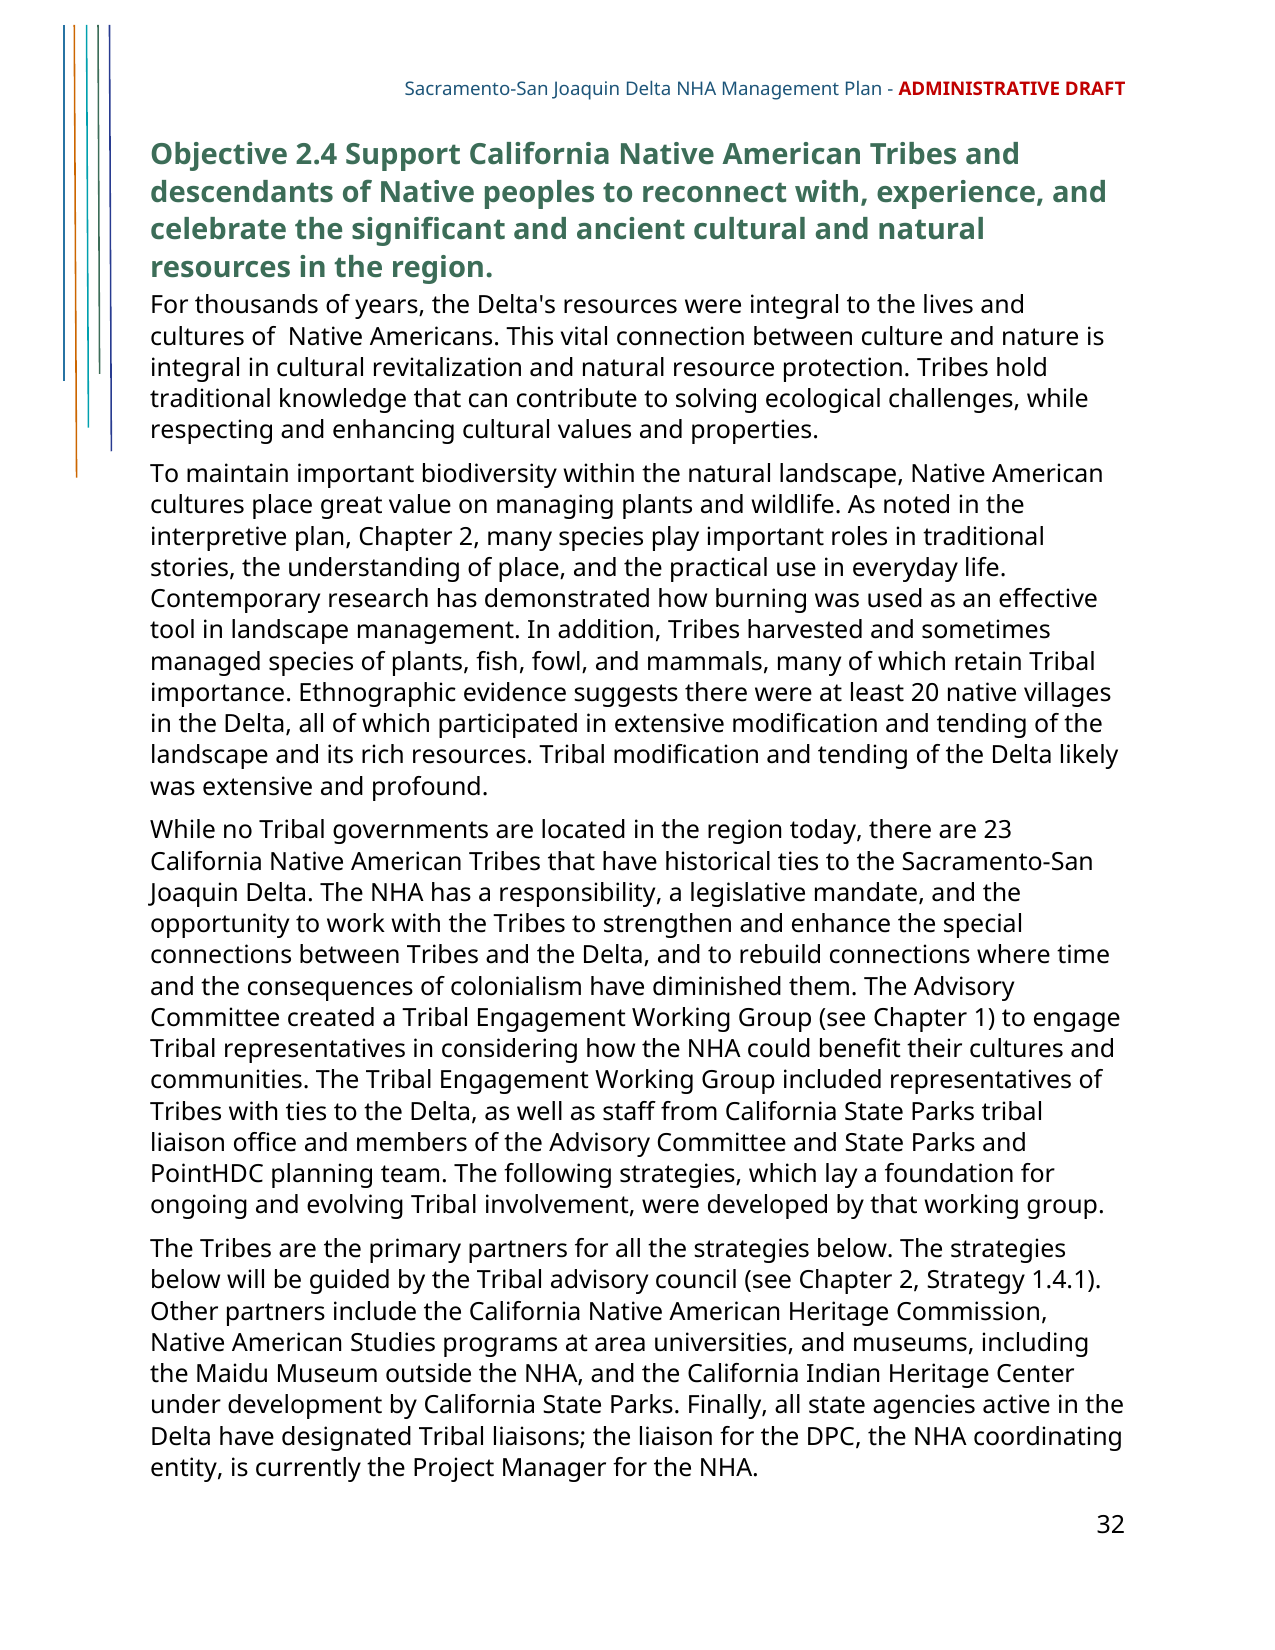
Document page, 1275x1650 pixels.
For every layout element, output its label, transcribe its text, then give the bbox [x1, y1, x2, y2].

text For thousands of years, the Delta's resources were integral to the lives and cultures of Native Americans. This vital connection between culture and nature is integral in cultural revitalization and natural resource protection. Tribes hold traditional knowledge that can contribute to solving ecological challenges, while respecting and enhancing cultural values and properties. [150, 289, 1125, 445]
text The Tribes are the primary partners for all the strategies below. The strategies below will be guided by the Tribal advisory council (see Chapter 2, Strategy 1.4.1). Other partners include the California Native American Heritage Commission, Native American Studies programs at area universities, and museums, including the Maidu Museum outside the NHA, and the California Indian Heritage Center under development by California State Parks. Finally, all state agencies active in the Delta have designated Tribal liaisons; the liaison for the DPC, the NHA coordinating entity, is currently the Project Manager for the NHA. [150, 1232, 1125, 1482]
text To maintain important biodiversity within the natural landscape, Native American cultures place great value on managing plants and wildlife. As noted in the interpretive plan, Chapter 2, many species play important roles in traditional stories, the understanding of place, and the practical use in everyday life. Contemporary research has demonstrated how burning was used as an effective tool in landscape management. In addition, Tribes harvested and sometimes managed species of plants, fish, fowl, and mammals, many of which retain Tribal importance. Ethnographic evidence suggests there were at least 20 native villages in the Delta, all of which participated in extensive modification and tending of the landscape and its rich resources. Tribal modification and tending of the Delta likely was extensive and profound. [150, 457, 1125, 801]
subtitle Objective 2.4 Support California Native American Tribes and descendants of Native peoples to reconnect with, experience, and celebrate the significant and ancient cultural and natural resources in the region. [150, 134, 1125, 284]
text While no Tribal governments are located in the region today, there are 23 California Native American Tribes that have historical ties to the Sacramento-San Joaquin Delta. The NHA has a responsibility, a legislative mandate, and the opportunity to work with the Tribes to strengthen and enhance the special connections between Tribes and the Delta, and to rebuild connections where time and the consequences of colonialism have diminished them. The Advisory Committee created a Tribal Engagement Working Group (see Chapter 1) to engage Tribal representatives in considering how the NHA could benefit their cultures and communities. The Tribal Engagement Working Group included representatives of Tribes with ties to the Delta, as well as staff from California State Parks tribal liaison office and members of the Advisory Committee and State Parks and PointHDC planning team. The following strategies, which lay a foundation for ongoing and evolving Tribal involvement, were developed by that working group. [150, 814, 1125, 1220]
